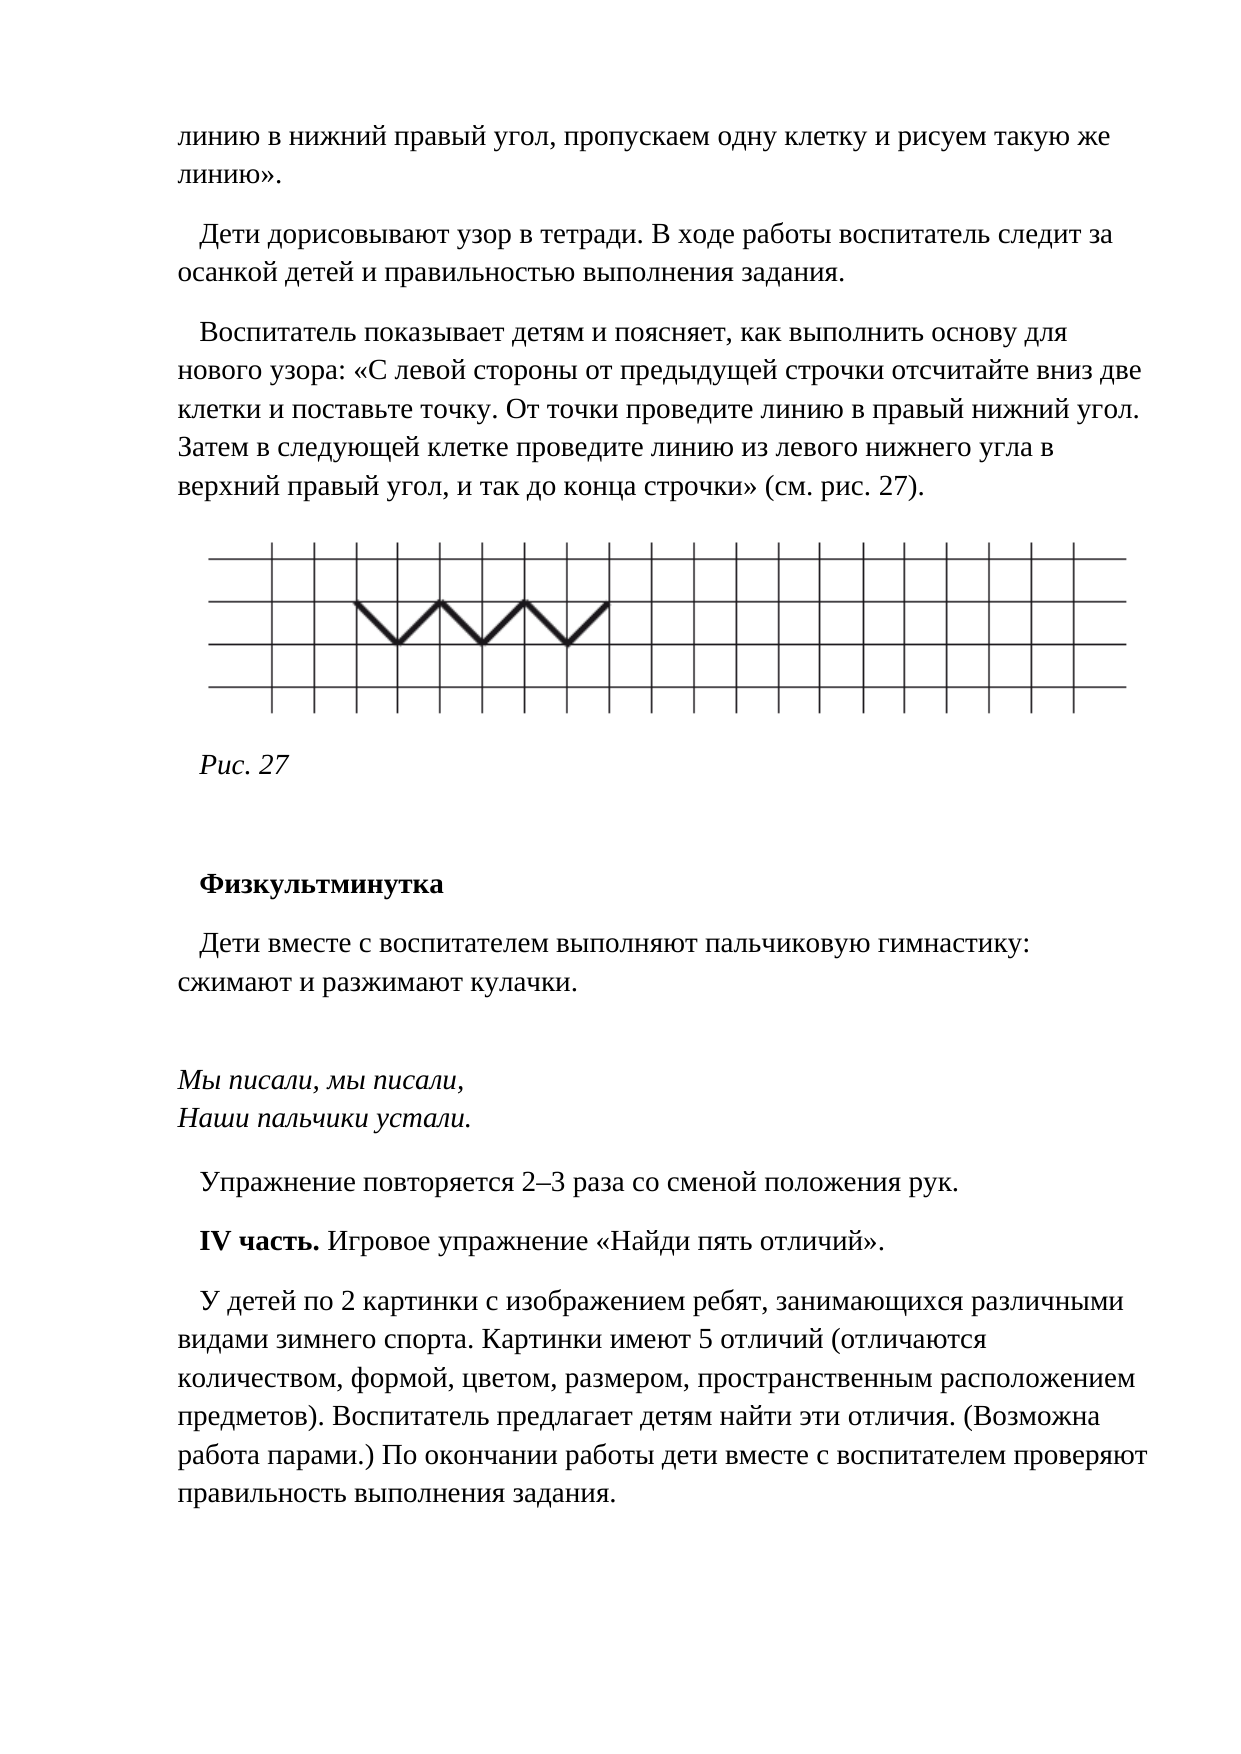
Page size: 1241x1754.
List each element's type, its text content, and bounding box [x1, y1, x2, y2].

text Мы писали, мы писали, Наши пальчики устали. [177, 1023, 1152, 1134]
text Рис. 27 [177, 747, 1152, 781]
text Дети дорисовывают узор в тетради. В ходе работы воспитатель следит за осанкой детей и правильностью выполнения задания. [177, 216, 1152, 288]
picture [193, 527, 1135, 723]
text У детей по 2 картинки с изображением ребят, занимающихся различными видами зимнего спорта. Картинки имеют 5 отличий (отличаются количеством, формой, цветом, размером, пространственным расположением предметов). Воспитатель предлагает детям найти эти отличия. (Возможна работа парами.) По окончании работы дети вместе с воспитателем проверяют правильность выполнения задания. [177, 1283, 1152, 1509]
text Упражнение повторяется 2–3 раза со сменой положения рук. [177, 1164, 1152, 1197]
text Дети вместе с воспитателем выполняют пальчиковую гимнастику: сжимают и разжимают кулачки. [177, 925, 1152, 997]
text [177, 118, 1152, 190]
text Физкультминутка [177, 866, 1152, 899]
text IV часть. Игровое упражнение «Найди пять отличий». [177, 1223, 1152, 1257]
text Воспитатель показывает детям и поясняет, как выполнить основу для нового узора: «С левой стороны от предыдущей строчки отсчитайте вниз две клетки и поставьте точку. От точки проведите линию в правый нижний угол. Затем в следующей клетке проведите линию из левого нижнего угла в верхний правый угол, и так до конца строчки» (см. рис. 27). [177, 314, 1152, 502]
